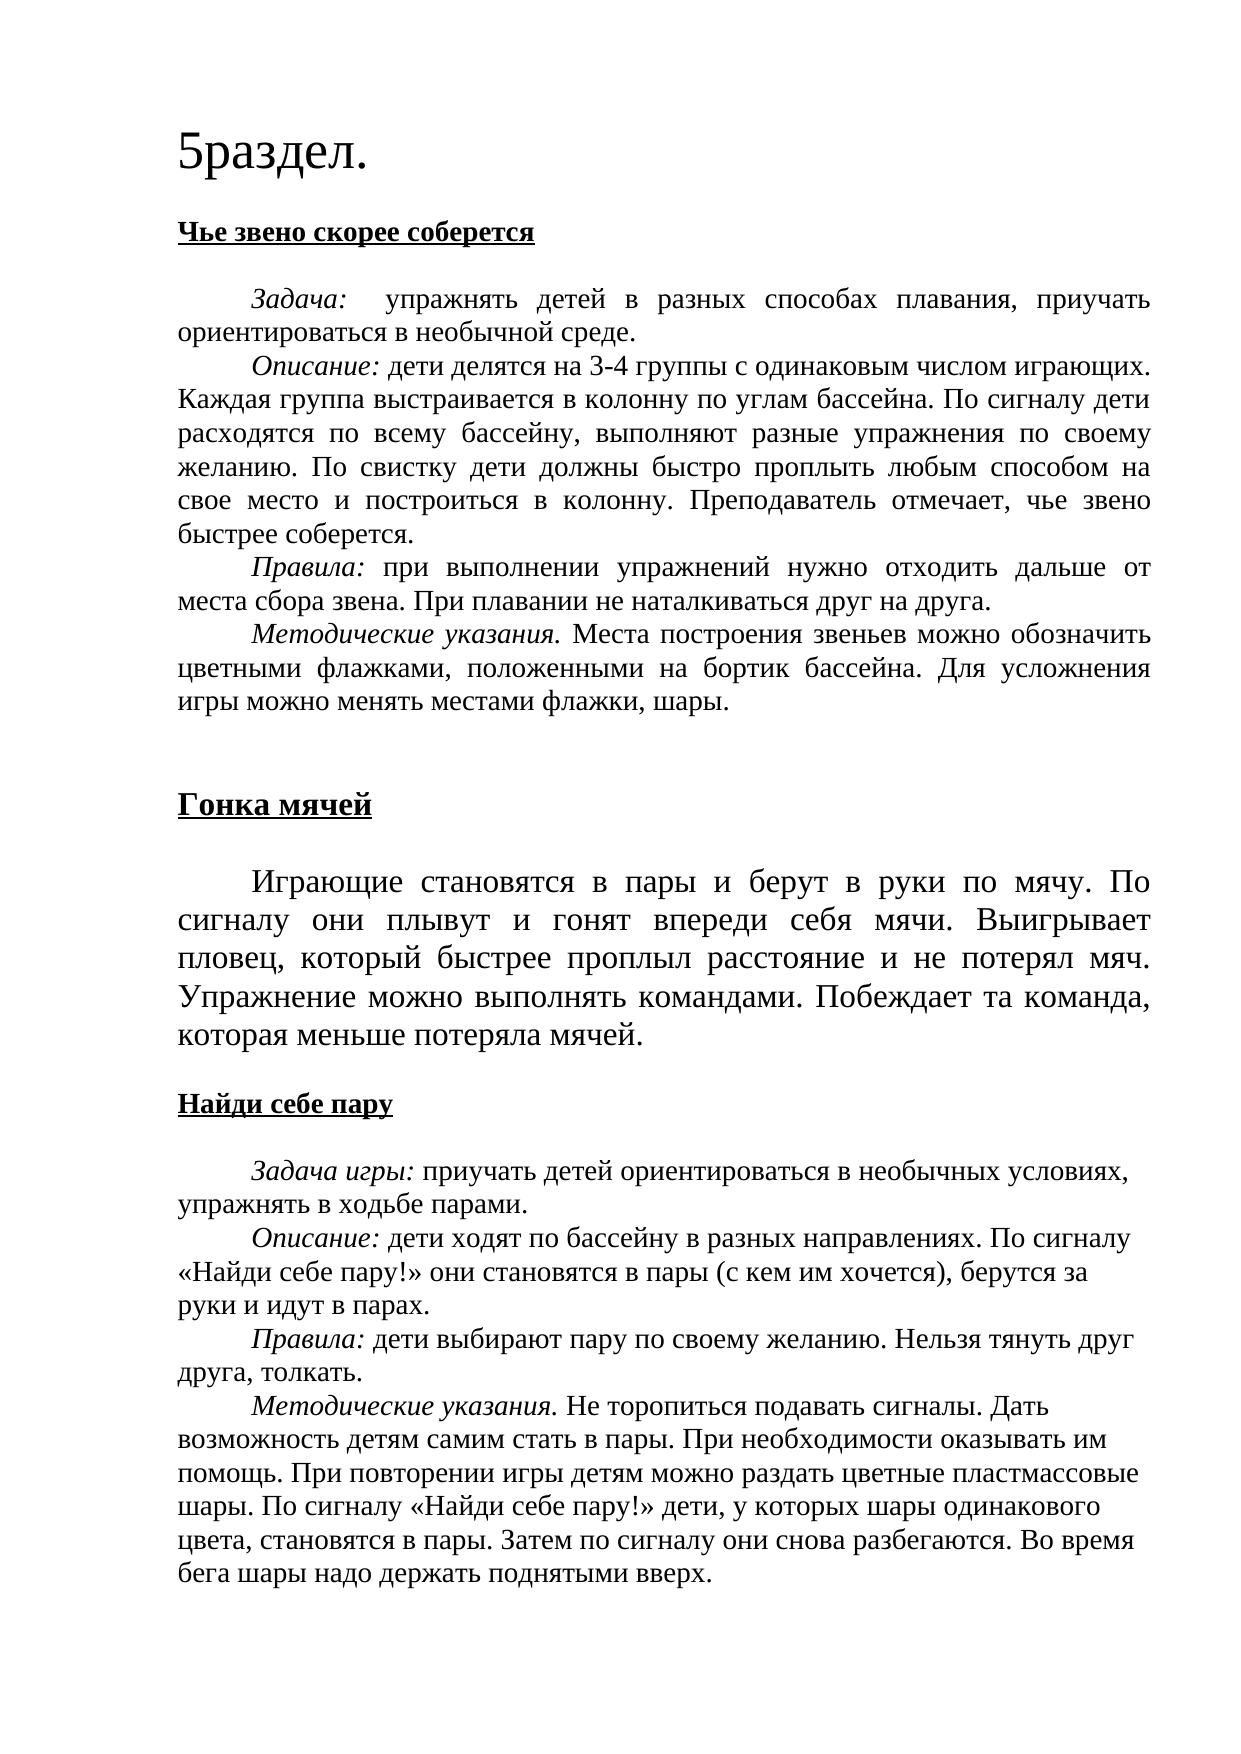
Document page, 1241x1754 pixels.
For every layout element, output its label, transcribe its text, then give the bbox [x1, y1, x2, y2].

text Задача игры: приучать детей ориентироваться в необычных условиях, упражнять в ходьбе парами. [177, 1153, 1152, 1220]
text Методические указания. Места построения звеньев можно обозначить цветными флажками, положенными на бортик бассейна. Для усложнения игры можно менять местами флажки, шары. [177, 616, 1152, 717]
text Чье звено скорее соберется [177, 214, 1152, 247]
text Гонка мячей [177, 784, 1152, 822]
text Задача: упражнять детей в разных способах плавания, приучать ориентироваться в необычной среде. [177, 281, 1152, 348]
text 5раздел. [177, 118, 1152, 180]
text Методические указания. Не торопиться подавать сигналы. Дать возможность детям самим стать в пары. При необходимости оказывать им помощь. При повторении игры детям можно раздать цветные пластмассовые шары. По сигналу «Найди себе пару!» дети, у которых шары одинакового цвета, становятся в пары. Затем по сигналу они снова разбегаются. Во время бега шары надо держать поднятыми вверх. [177, 1388, 1152, 1589]
text Описание: дети делятся на 3-4 группы с одинаковым числом играющих. Каждая группа выстраивается в колонну по углам бассейна. По сигналу дети расходятся по всему бассейну, выполняют разные упражнения по своему желанию. По свистку дети должны быстро проплыть любым способом на свое место и построиться в колонну. Преподаватель отмечает, чье звено быстрее соберется. [177, 348, 1152, 549]
text Описание: дети ходят по бассейну в разных направлениях. По сигналу «Найди себе пару!» они становятся в пары (с кем им хочется), берутся за руки и идут в парах. [177, 1220, 1152, 1321]
text Найди себе пару [177, 1086, 1152, 1119]
text Играющие становятся в пары и берут в руки по мячу. По сигналу они плывут и гонят впереди себя мячи. Выигрывает пловец, который быстрее проплыл расстояние и не потерял мяч. Упражнение можно выполнять командами. Побеждает та команда, которая меньше потеряла мячей. [177, 861, 1152, 1052]
text Правила: при выполнении упражнений нужно отходить дальше от места сбора звена. При плавании не наталкиваться друг на друга. [177, 549, 1152, 616]
text Правила: дети выбирают пару по своему желанию. Нельзя тянуть друг друга, толкать. [177, 1321, 1152, 1388]
